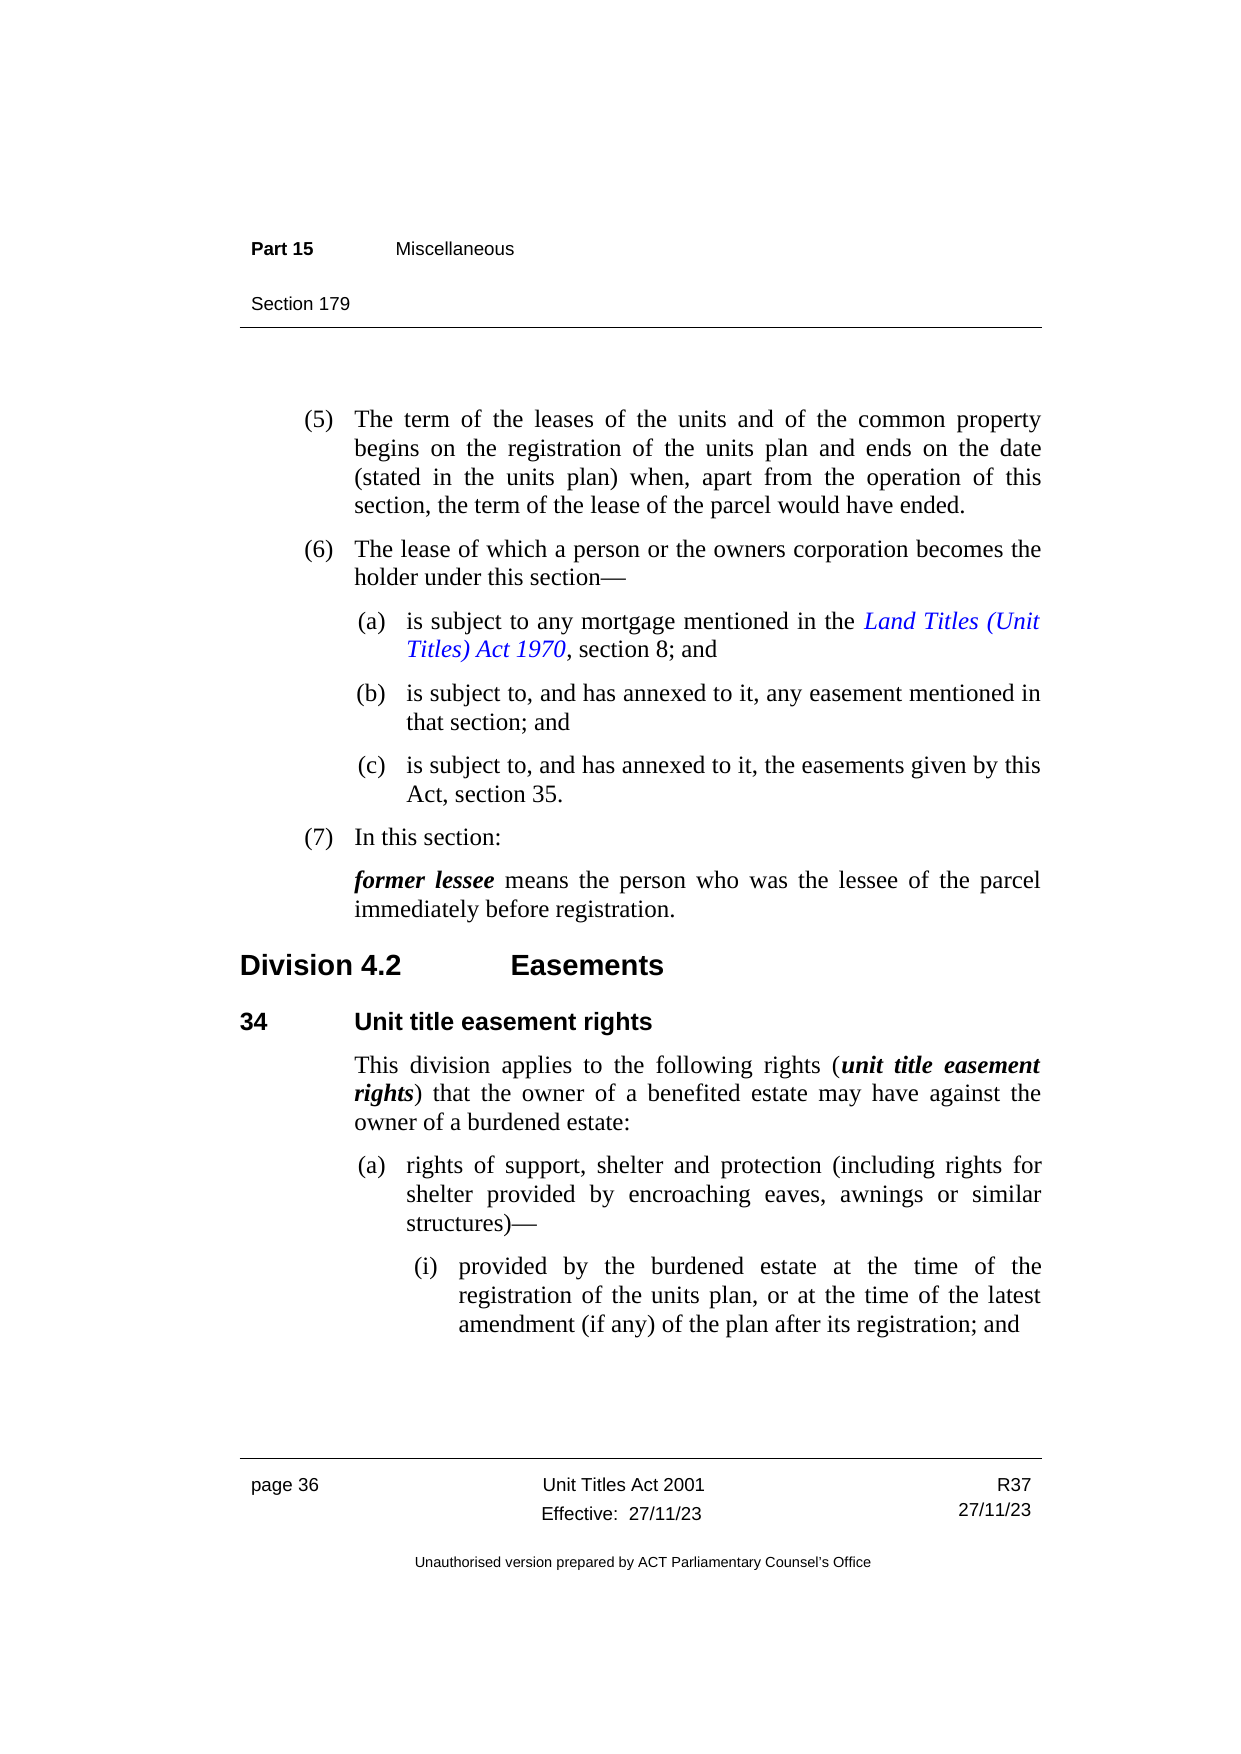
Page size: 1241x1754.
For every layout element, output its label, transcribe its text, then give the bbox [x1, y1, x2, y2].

text former lessee means the person who was the lessee of the parcel immediately before registration. [354, 865, 1042, 923]
text (6) The lease of which a person or the owners corporation becomes the holder under this section— [239, 534, 1042, 591]
text (a) is subject to any mortgage mentioned in the Land Titles (Unit Titles) Act 1970, section 8; and [239, 606, 1042, 663]
text (5) The term of the leases of the units and of the common property begins on the registration of the units plan and ends on the date (stated in the units plan) when, apart from the operation of this section, the term of the lease of the parcel would have ended. [239, 404, 1042, 519]
text (c) is subject to, and has annexed to it, the easements given by this Act, section 35. [239, 750, 1042, 807]
text (a) rights of support, shelter and protection (including rights for shelter provided by encroaching eaves, awnings or similar structures)— [239, 1151, 1042, 1237]
text 34 Unit title easement rights [239, 1006, 1042, 1035]
text This division applies to the following rights (unit title easement rights) that the owner of a benefited estate may have against the owner of a burdened estate: [354, 1050, 1042, 1136]
text (7) In this section: [239, 822, 1042, 851]
text (i) provided by the burdened estate at the time of the registration of the units plan, or at the time of the latest amendment (if any) of the plan after its registration; and [239, 1251, 1042, 1338]
text (b) is subject to, and has annexed to it, any easement mentioned in that section; and [239, 678, 1042, 735]
text Division 4.2 Easements [239, 948, 1042, 981]
